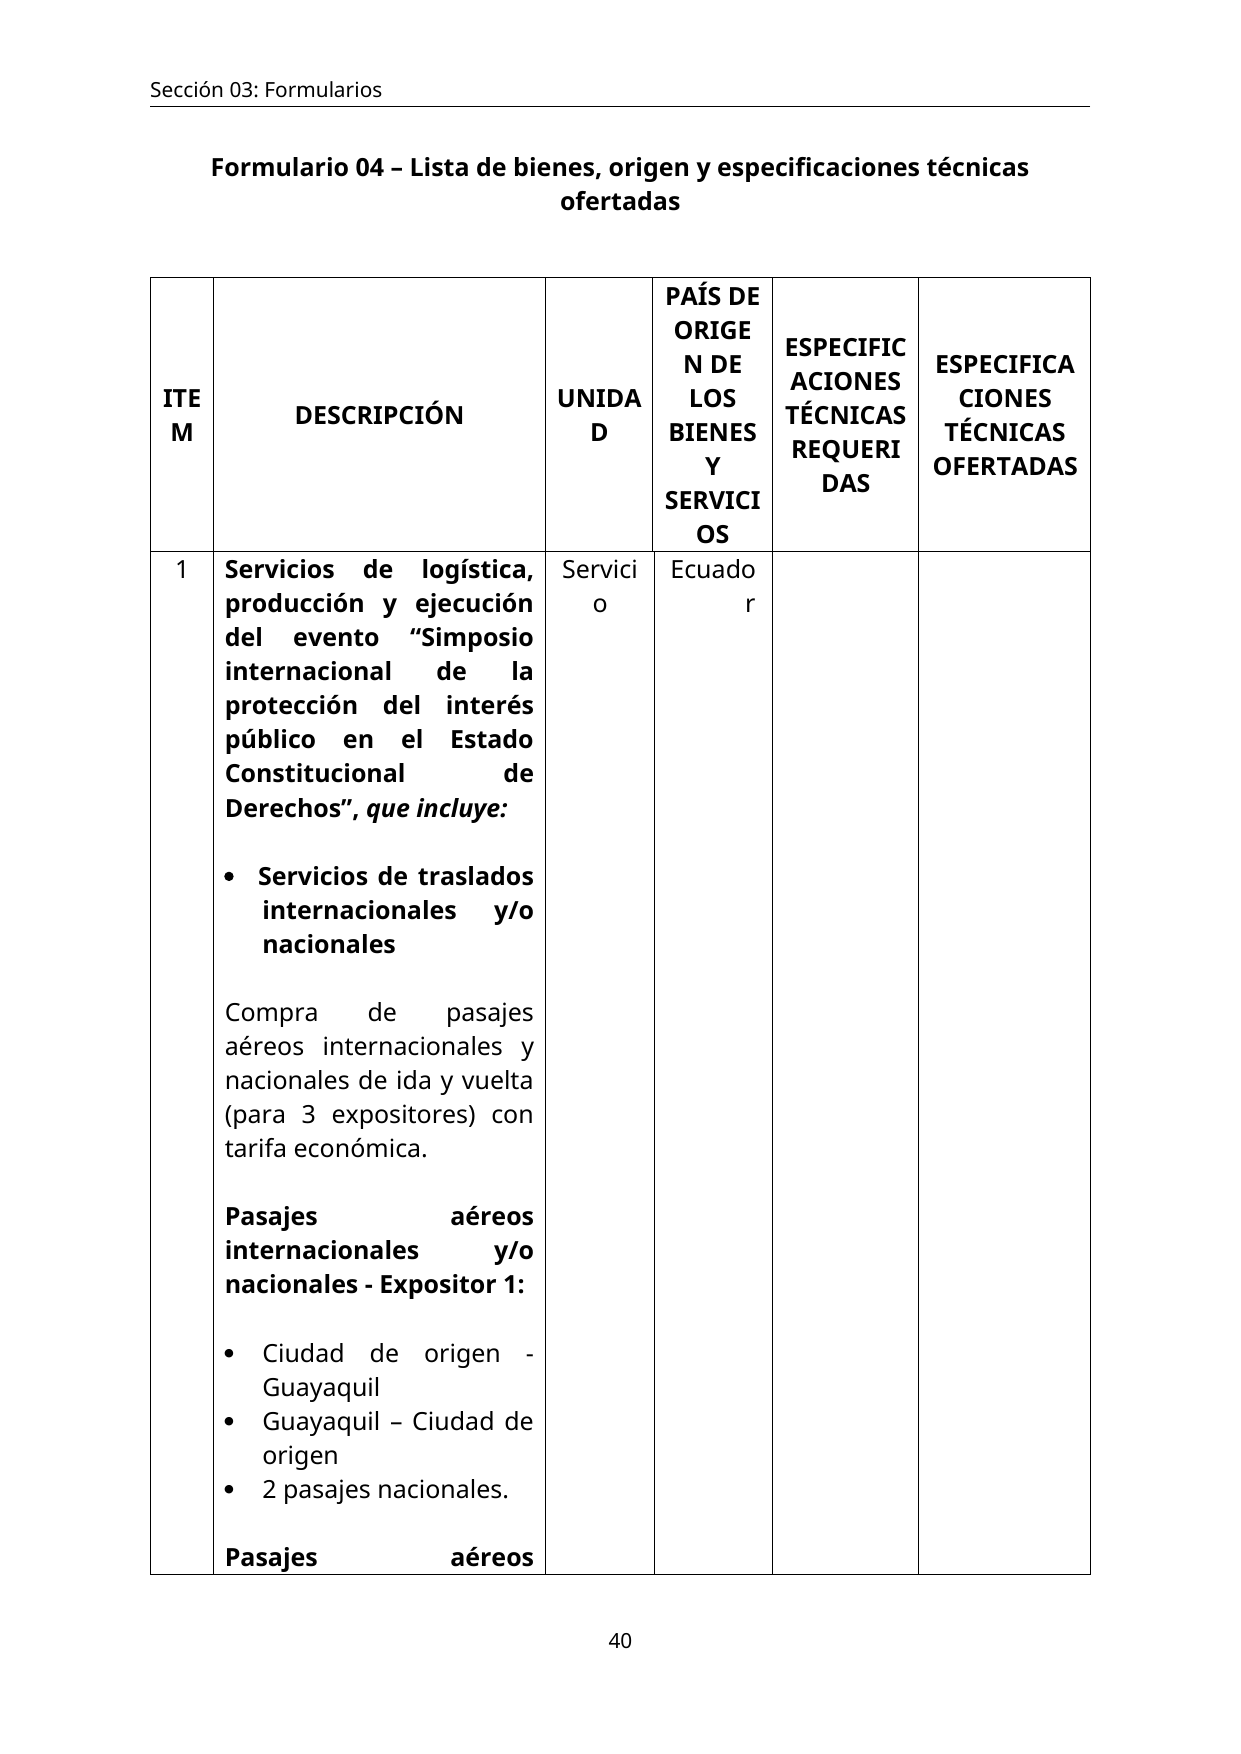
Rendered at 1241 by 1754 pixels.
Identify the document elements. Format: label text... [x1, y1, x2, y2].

table_header UNIDAD [546, 278, 652, 551]
table_header ESPECIFICACIONES TÉCNICAS OFERTADAS [919, 278, 1090, 551]
table_header PAÍS DE ORIGEN DE LOS BIENES Y SERVICIOS [653, 278, 772, 551]
table_cell [919, 552, 1090, 1574]
table_cell 1 [151, 552, 213, 1574]
table_header DESCRIPCIÓN [214, 278, 545, 551]
table_header ESPECIFICACIONES TÉCNICAS REQUERIDAS [773, 278, 918, 551]
table_cell Ecuador [655, 552, 772, 1574]
subtitle Formulario 04 – Lista de bienes, origen y especificaciones técnicas ofertadas [150, 150, 1090, 218]
table_cell [773, 552, 918, 1574]
table_cell Servicio [546, 552, 654, 1574]
table_header ITEM [151, 278, 213, 551]
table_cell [214, 552, 545, 1574]
